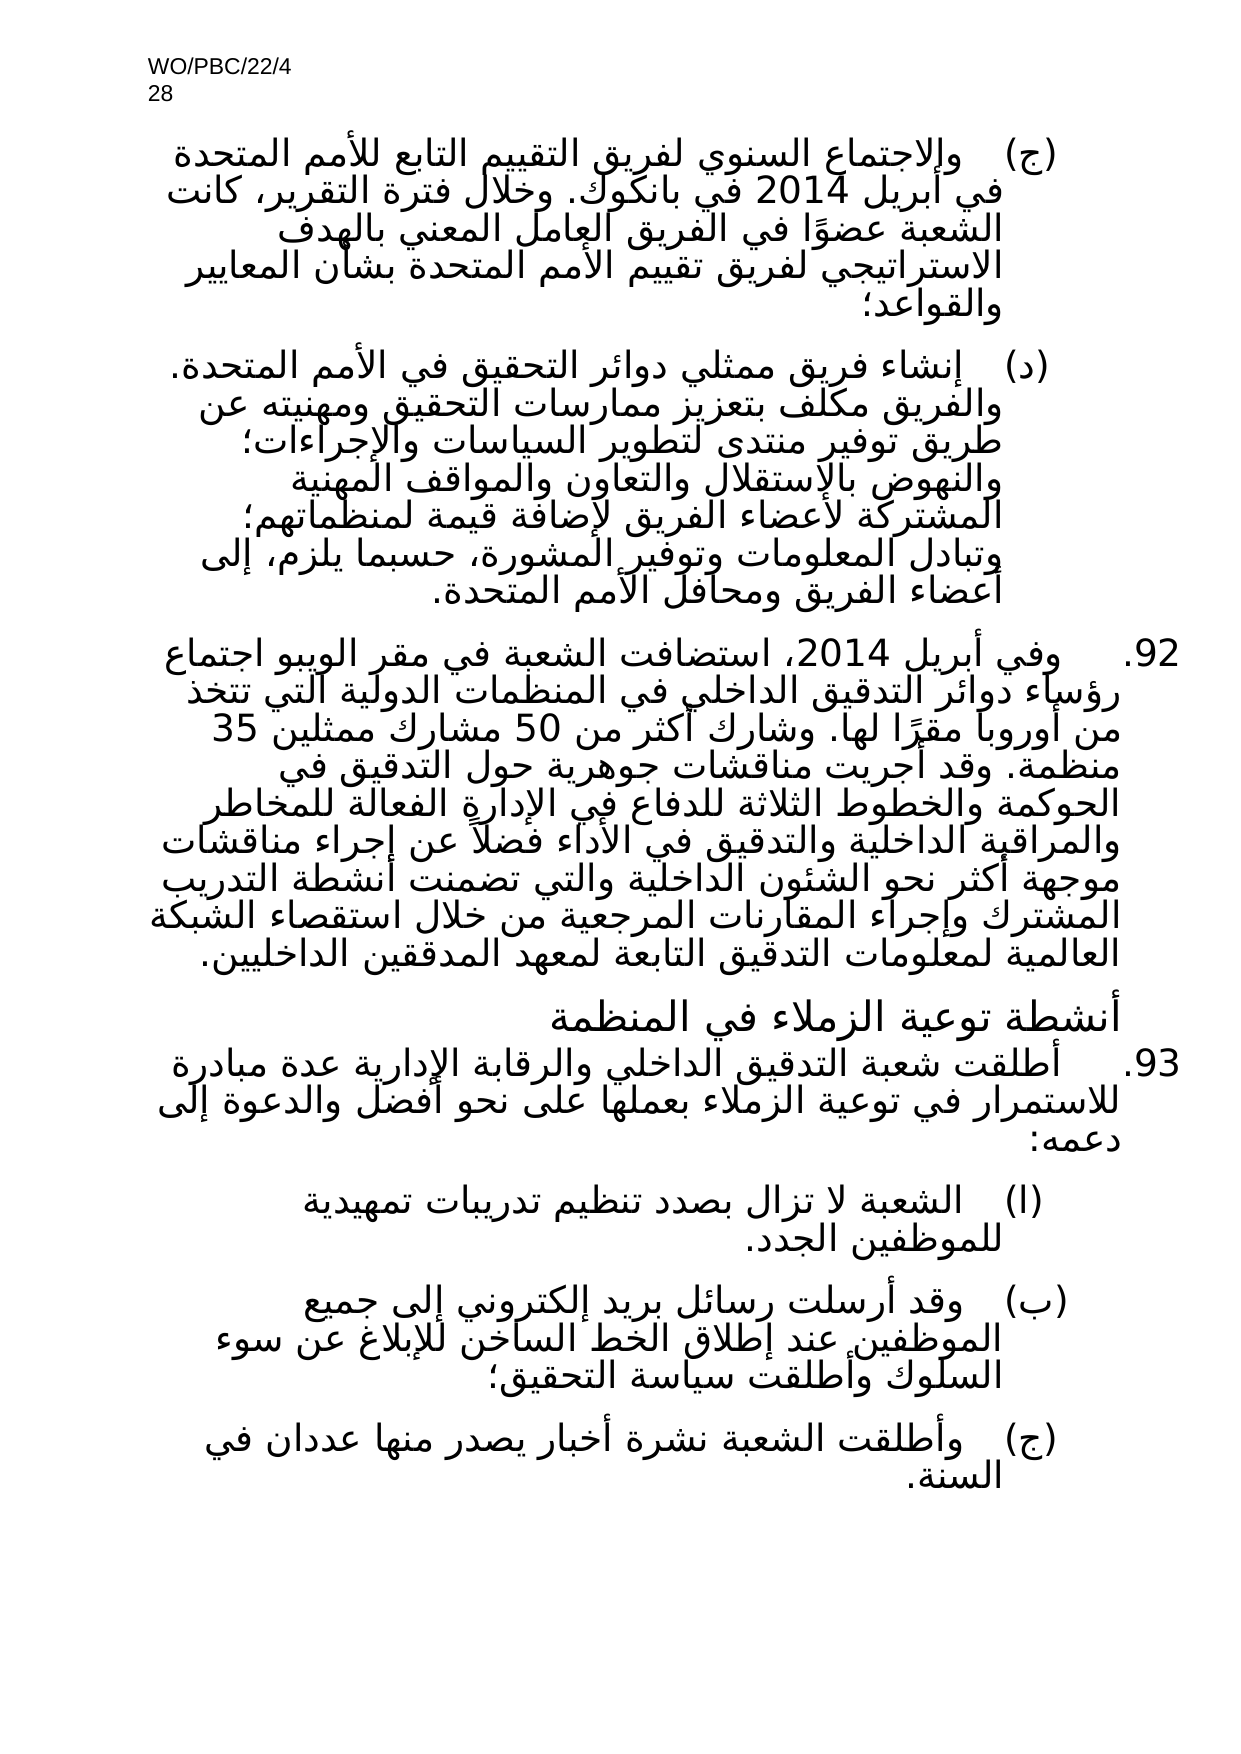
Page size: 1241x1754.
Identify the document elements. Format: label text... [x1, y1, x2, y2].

list الشعبة لا تزال بصدد تنظيم تدريبات تمهيدية للموظفين الجدد. [148, 1184, 1004, 1259]
list وفي أبريل 2014، استضافت الشعبة في مقر الويبو اجتماع رؤساء دوائر التدقيق الداخلي في المنظمات الدولية التي تتخذ من أوروبا مقرًا لها. وشارك أكثر من 50 مشارك ممثلين 35 منظمة. وقد أجريت مناقشات جوهرية حول التدقيق في الحوكمة والخطوط الثلاثة للدفاع في الإدارة الفعالة للمخاطر والمراقبة الداخلية والتدقيق في الأداء فضلاً عن إجراء مناقشات موجهة أكثر نحو الشئون الداخلية والتي تضمنت أنشطة التدريب المشترك وإجراء المقارنات المرجعية من خلال استقصاء الشبكة العالمية لمعلومات التدقيق التابعة لمعهد المدققين الداخليين. [148, 636, 1122, 973]
list أطلقت شعبة التدقيق الداخلي والرقابة الإدارية عدة مبادرة للاستمرار في توعية الزملاء بعملها على نحو أفضل والدعوة إلى دعمه: [148, 1046, 1122, 1159]
list والاجتماع السنوي لفريق التقييم التابع للأمم المتحدة في أبريل 2014 في بانكوك. وخلال فترة التقرير، كانت الشعبة عضوًا في الفريق العامل المعني بالهدف الاستراتيجي لفريق تقييم الأمم المتحدة بشأن المعايير والقواعد؛ [148, 136, 1004, 323]
list وقد أرسلت رسائل بريد إلكتروني إلى جميع الموظفين عند إطلاق الخط الساخن للإبلاغ عن سوء السلوك وأطلقت سياسة التحقيق؛ [148, 1284, 1004, 1396]
list وأطلقت الشعبة نشرة أخبار يصدر منها عددان في السنة. [148, 1421, 1004, 1496]
subtitle أنشطة توعية الزملاء في المنظمة [148, 998, 1122, 1040]
list إنشاء فريق ممثلي دوائر التحقيق في الأمم المتحدة. والفريق مكلف بتعزيز ممارسات التحقيق ومهنيته عن طريق توفير منتدى لتطوير السياسات والإجراءات؛ والنهوض بالاستقلال والتعاون والمواقف المهنية المشتركة لأعضاء الفريق لإضافة قيمة لمنظماتهم؛ وتبادل المعلومات وتوفير المشورة، حسبما يلزم، إلى أعضاء الفريق ومحافل الأمم المتحدة. [148, 348, 1004, 611]
